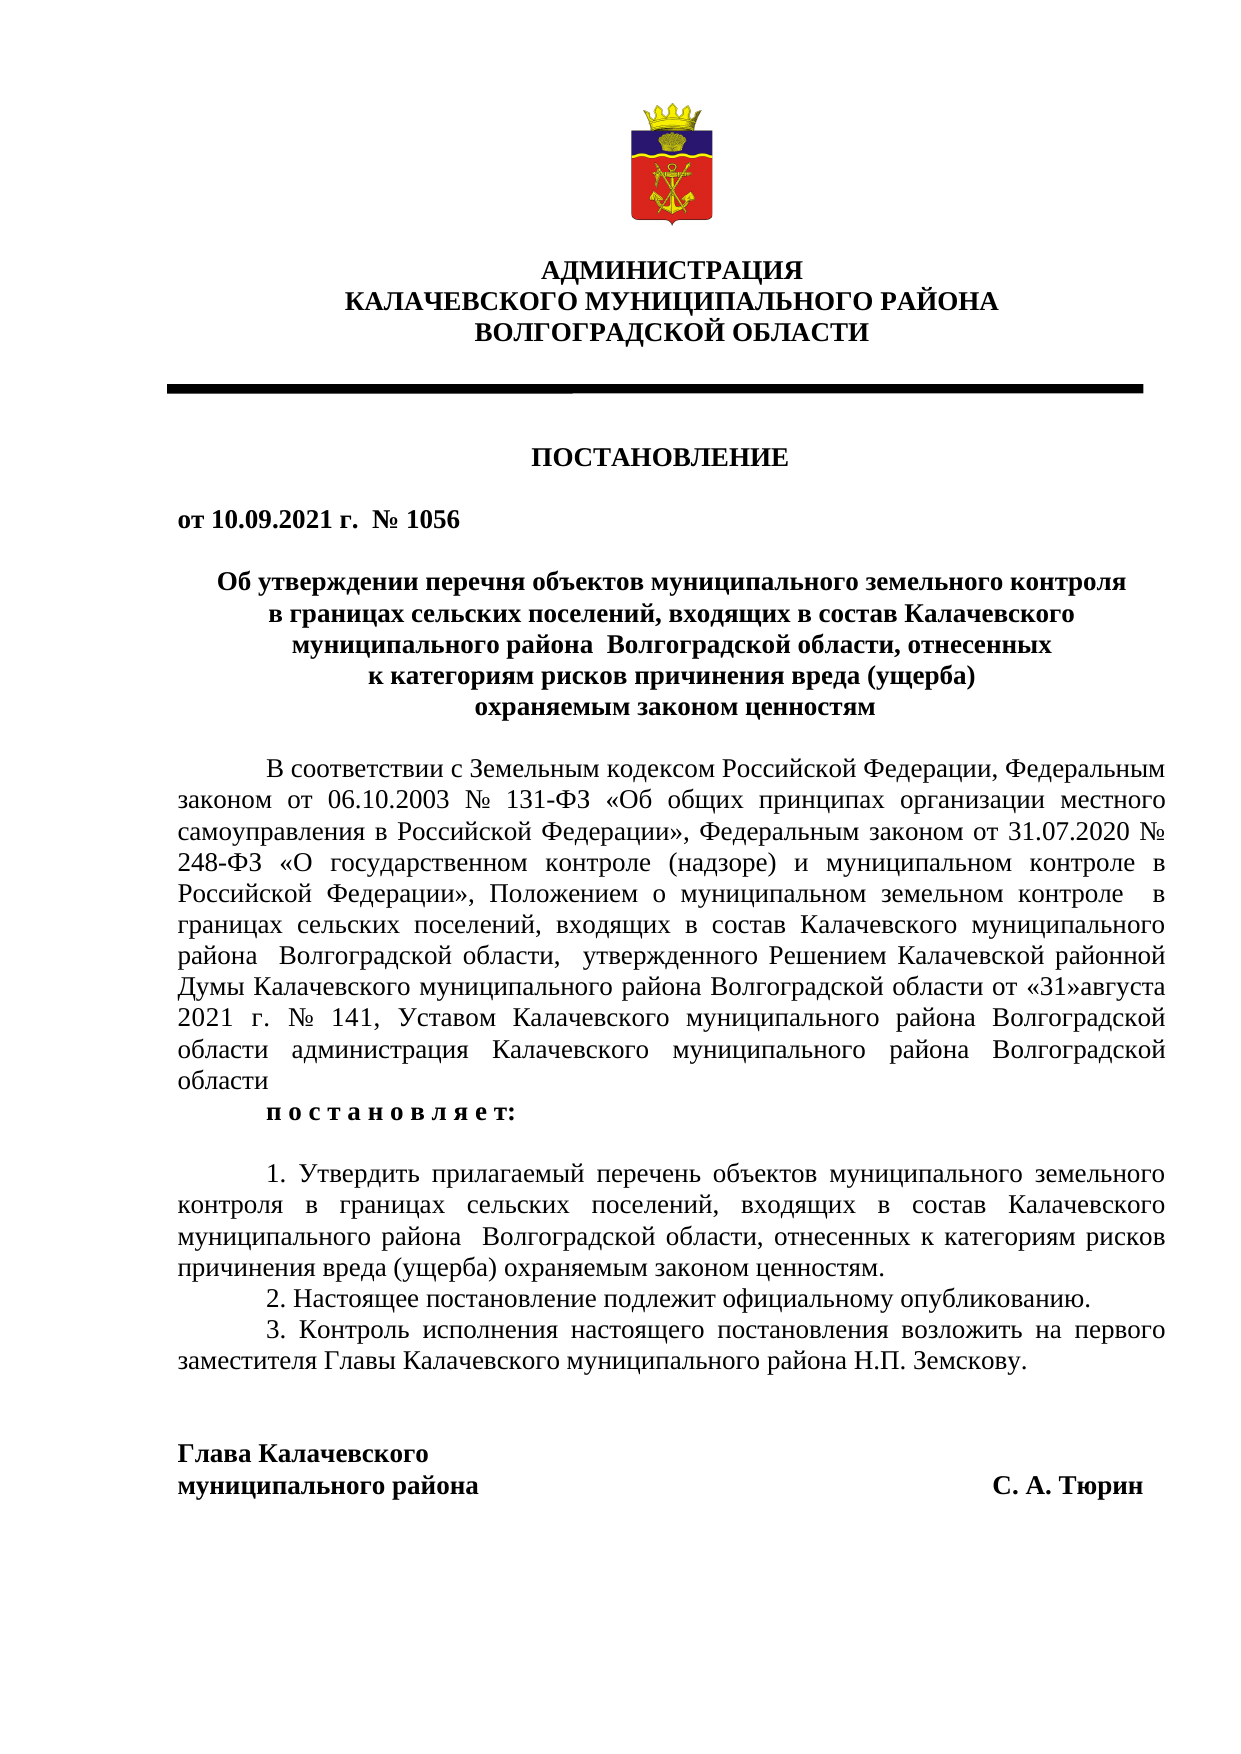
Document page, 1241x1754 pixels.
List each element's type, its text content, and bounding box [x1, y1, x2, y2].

text 3. Контроль исполнения настоящего постановления возложить на первого заместителя Главы Калачевского муниципального района Н.П. Земскову. [177, 1313, 1167, 1375]
picture [631, 103, 713, 226]
subtitle ВОЛГОГРАДСКОЙ ОБЛАСТИ [177, 316, 1167, 347]
text п о с т а н о в л я е т: [177, 1095, 1167, 1126]
text 2. Настоящее постановление подлежит официальному опубликованию. [177, 1282, 1167, 1313]
subtitle ПОСТАНОВЛЕНИЕ [103, 441, 1217, 472]
title Об утверждении перечня объектов муниципального земельного контроля [177, 566, 1167, 597]
text от 10.09.2021 г. № 1056 [177, 503, 1167, 534]
text Глава Калачевского [177, 1438, 1167, 1469]
subtitle АДМИНИСТРАЦИЯ [177, 254, 1167, 285]
text охраняемым законом ценностям [177, 690, 1167, 721]
text к категориям рисков причинения вреда (ущерба) [177, 659, 1167, 690]
title 1. Утвердить прилагаемый перечень объектов муниципального земельного контроля в границах сельских поселений, входящих в состав Калачевского муниципального района Волгоградской области, отнесенных к категориям рисков причинения вреда (ущерба) охраняемым законом ценностям. [177, 1157, 1167, 1282]
text муниципального района С. А. Тюрин [177, 1469, 1167, 1500]
text В соответствии с Земельным кодексом Российской Федерации, Федеральным законом от 06.10.2003 № 131-ФЗ «Об общих принципах организации местного самоуправления в Российской Федерации», Федеральным законом от 31.07.2020 № 248-ФЗ «О государственном контроле (надзоре) и муниципальном контроле в Российской Федерации», Положением о муниципальном земельном контроле в границах сельских поселений, входящих в состав Калачевского муниципального района Волгоградской области, утвержденного Решением Калачевской районной Думы Калачевского муниципального района Волгоградской области от «31»августа 2021 г. № 141, Уставом Калачевского муниципального района Волгоградской области администрация Калачевского муниципального района Волгоградской области [177, 752, 1167, 1095]
text в границах сельских поселений, входящих в состав Калачевского муниципального района Волгоградской области, отнесенных [177, 597, 1167, 659]
subtitle КАЛАЧЕВСКОГО МУНИЦИПАЛЬНОГО РАЙОНА [177, 285, 1167, 316]
